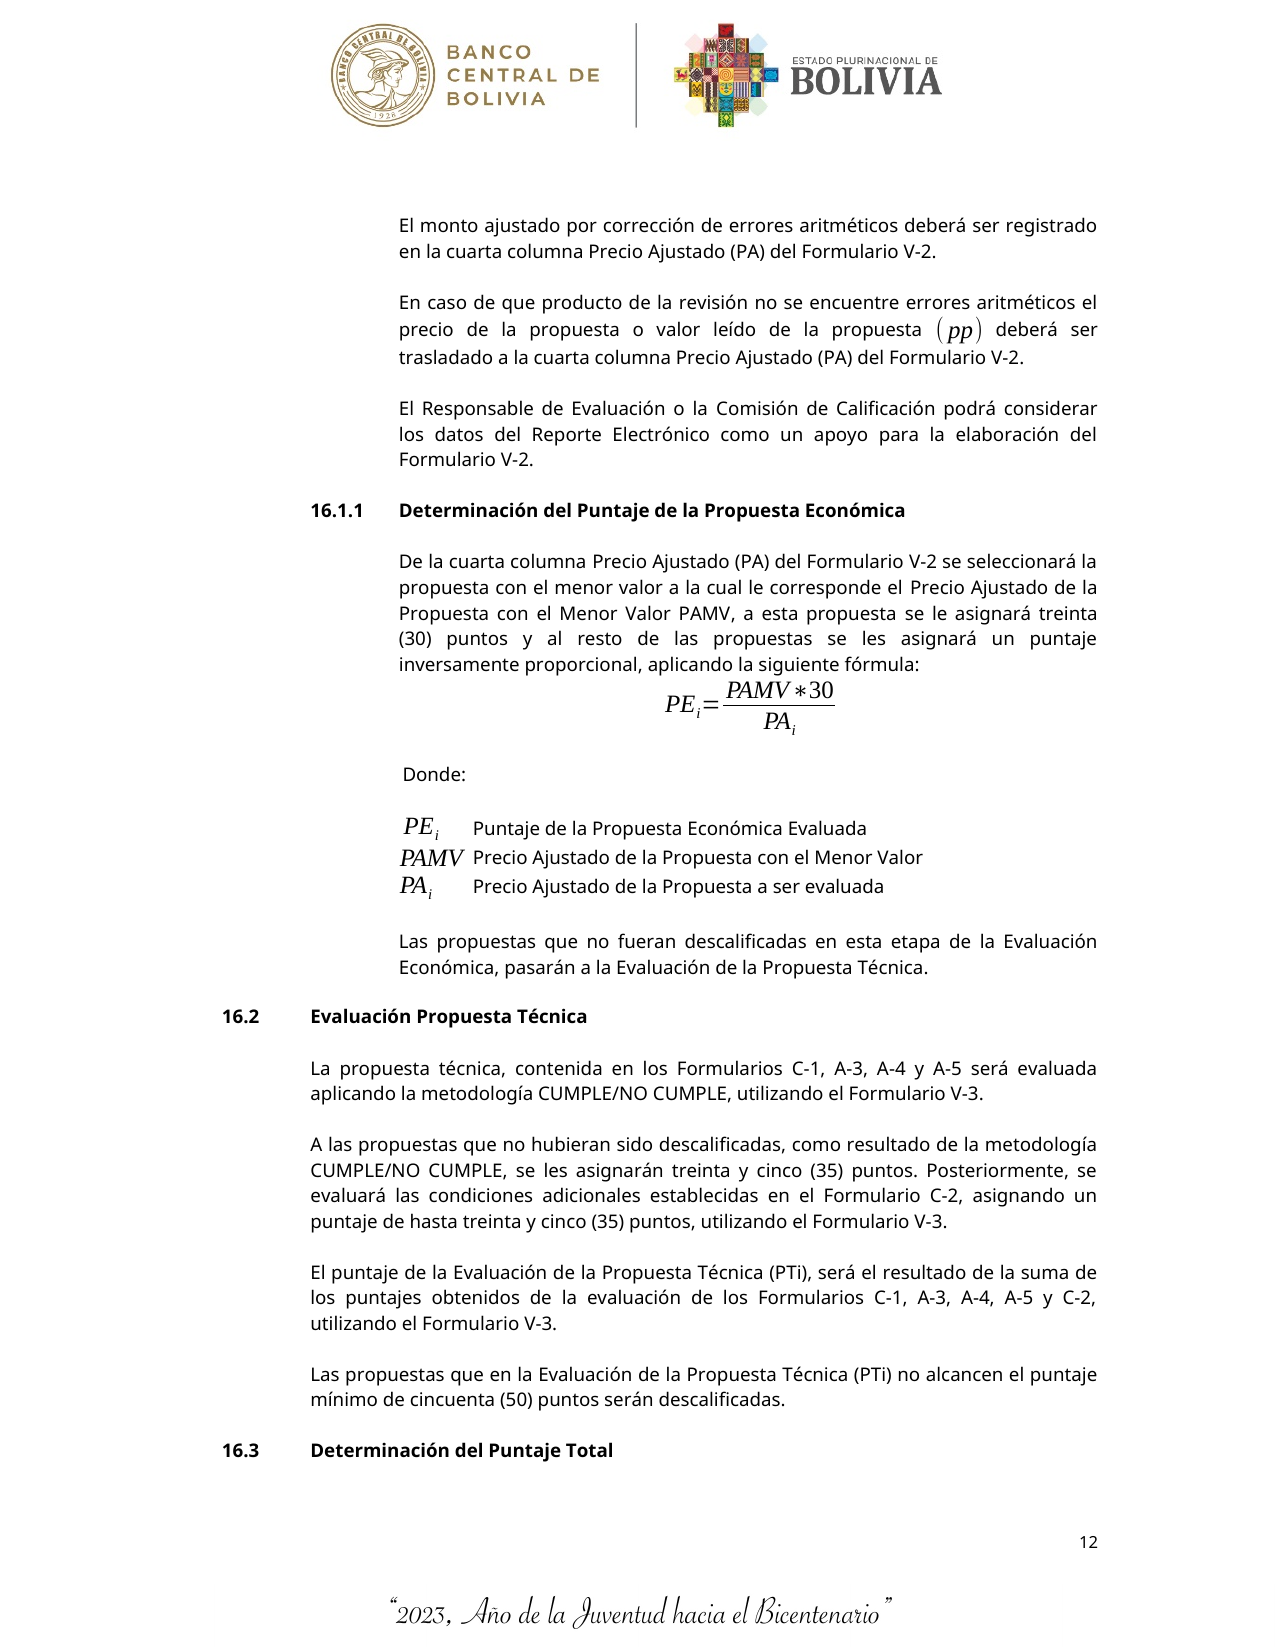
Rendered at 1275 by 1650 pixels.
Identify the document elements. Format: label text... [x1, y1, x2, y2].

text Precio Ajustado de la Propuesta con el Menor Valor [398, 844, 1098, 872]
text Precio Ajustado de la Propuesta a ser evaluada [398, 872, 1098, 903]
text Las propuestas que no fueran descalificadas en esta etapa de la Evaluación Económica, pasarán a la Evaluación de la Propuesta Técnica. [399, 929, 1098, 980]
list En caso de que producto de la revisión no se encuentre errores aritméticos el precio de la propuesta o valor leído de la propuesta deberá ser trasladado a la cuarta columna Precio Ajustado (PA) del Formulario V-2. [399, 289, 1098, 370]
list Determinación del Puntaje Total [222, 1438, 1098, 1463]
picture [0, 5, 1272, 166]
list La propuesta técnica, contenida en los Formularios C-1, A-3, A-4 y A-5 será evaluada aplicando la metodología CUMPLE/NO CUMPLE, utilizando el Formulario V-3. [310, 1055, 1098, 1106]
list A las propuestas que no hubieran sido descalificadas, como resultado de la metodología CUMPLE/NO CUMPLE, se les asignarán treinta y cinco (35) puntos. Posteriormente, se evaluará las condiciones adicionales establecidas en el Formulario C-2, asignando un puntaje de hasta treinta y cinco (35) puntos, utilizando el Formulario V-3. [310, 1131, 1098, 1233]
text Puntaje de la Propuesta Económica Evaluada [402, 813, 1098, 844]
picture [3, 1584, 1275, 1647]
list El Responsable de Evaluación o la Comisión de Calificación podrá considerar los datos del Reporte Electrónico como un apoyo para la elaboración del Formulario V-2. [399, 396, 1098, 472]
text Donde: [402, 762, 1098, 787]
text De la cuarta columna Precio Ajustado (PA) del Formulario V-2 se seleccionará la propuesta con el menor valor a la cual le corresponde el Precio Ajustado de la Propuesta con el Menor Valor PAMV, a esta propuesta se le asignará treinta (30) puntos y al resto de las propuestas se les asignará un puntaje inversamente proporcional, aplicando la siguiente fórmula: [399, 549, 1098, 676]
list El monto ajustado por corrección de errores aritméticos deberá ser registrado en la cuarta columna Precio Ajustado (PA) del Formulario V-2. [399, 212, 1098, 263]
list Determinación del Puntaje de la Propuesta Económica [310, 498, 1098, 523]
list Las propuestas que en la Evaluación de la Propuesta Técnica (PTi) no alcancen el puntaje mínimo de cincuenta (50) puntos serán descalificadas. [310, 1361, 1098, 1412]
list El puntaje de la Evaluación de la Propuesta Técnica (PTi), será el resultado de la suma de los puntajes obtenidos de la evaluación de los Formularios C-1, A-3, A-4, A-5 y C-2, utilizando el Formulario V-3. [310, 1259, 1098, 1336]
list Evaluación Propuesta Técnica [222, 1004, 1098, 1029]
